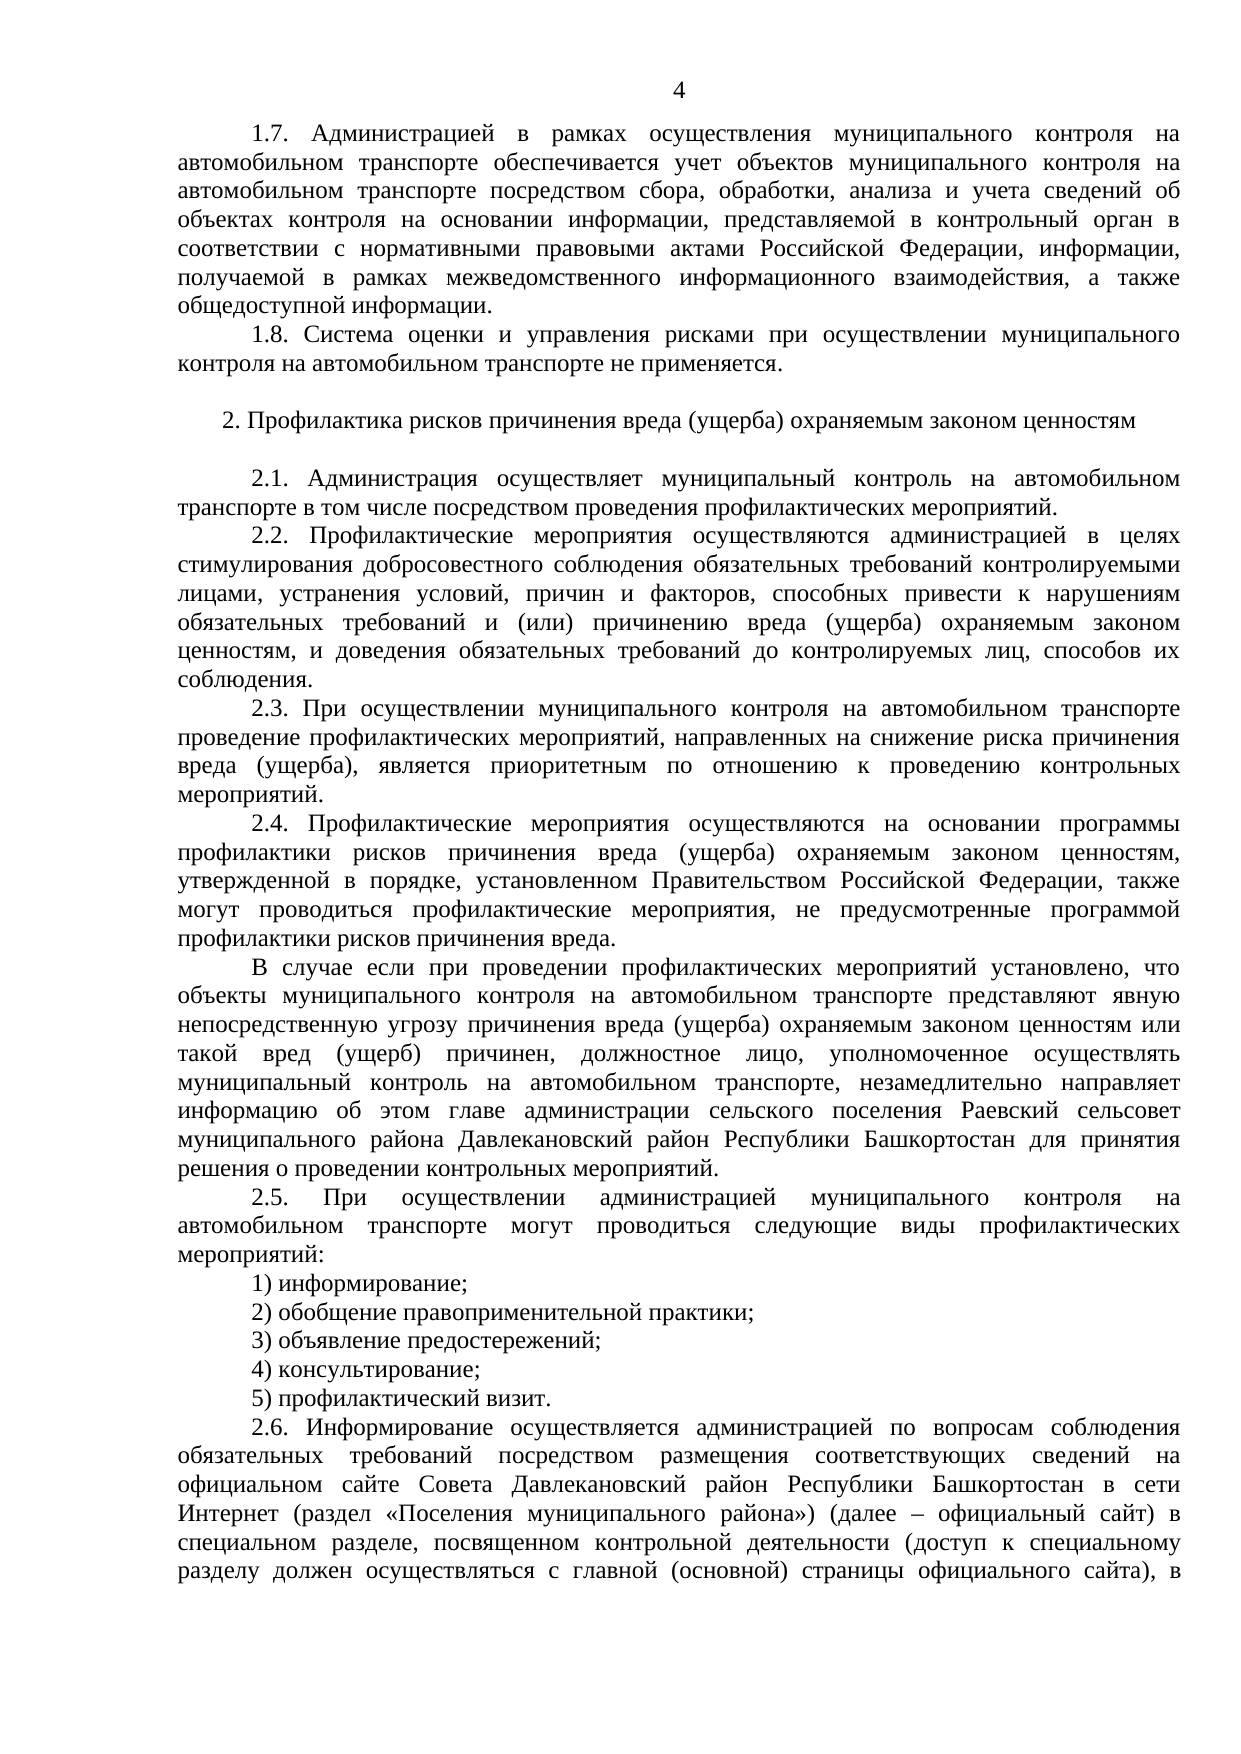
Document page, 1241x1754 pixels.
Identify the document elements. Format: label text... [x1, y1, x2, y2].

text 1) информирование; [177, 1268, 1181, 1297]
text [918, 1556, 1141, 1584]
text В случае если при проведении профилактических мероприятий установлено, что объекты муниципального контроля на автомобильном транспорте представляют явную непосредственную угрозу причинения вреда (ущерба) охраняемым законом ценностям или такой вред (ущерб) причинен, должностное лицо, уполномоченное осуществлять муниципальный контроль на автомобильном транспорте, незамедлительно направляет информацию об этом главе администрации сельского поселения Раевский сельсовет муниципального района Давлекановский район Республики Башкортостан для принятия решения о проведении контрольных мероприятий. [177, 952, 1181, 1182]
text 2.5. При осуществлении администрацией муниципального контроля на автомобильном транспорте могут проводиться следующие виды профилактических мероприятий: [177, 1182, 1181, 1268]
text 2.3. При осуществлении муниципального контроля на автомобильном транспорте проведение профилактических мероприятий, направленных на снижение риска причинения вреда (ущерба), является приоритетным по отношению к проведению контрольных мероприятий. [177, 693, 1181, 808]
text 2.2. Профилактические мероприятия осуществляются администрацией в целях стимулирования добросовестного соблюдения обязательных требований контролируемыми лицами, устранения условий, причин и факторов, способных привести к нарушениям обязательных требований и (или) причинению вреда (ущерба) охраняемым законом ценностям, и доведения обязательных требований до контролируемых лиц, способов их соблюдения. [177, 521, 1181, 693]
text 2.1. Администрация осуществляет муниципальный контроль на автомобильном транспорте в том числе посредством проведения профилактических мероприятий. [177, 463, 1181, 521]
text 1.7. Администрацией в рамках осуществления муниципального контроля на автомобильном транспорте обеспечивается учет объектов муниципального контроля на автомобильном транспорте посредством сбора, обработки, анализа и учета сведений об объектах контроля на основании информации, представляемой в контрольный орган в соответствии с нормативными правовыми актами Российской Федерации, информации, получаемой в рамках межведомственного информационного взаимодействия, а также общедоступной информации. [177, 118, 1181, 319]
text 2.4. Профилактические мероприятия осуществляются на основании программы профилактики рисков причинения вреда (ущерба) охраняемым законом ценностям, утвержденной в порядке, установленном Правительством Российской Федерации, также могут проводиться профилактические мероприятия, не предусмотренные программой профилактики рисков причинения вреда. [177, 808, 1181, 952]
text 1.8. Система оценки и управления рисками при осуществлении муниципального контроля на автомобильном транспорте не применяется. [177, 319, 1181, 377]
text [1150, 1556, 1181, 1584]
text 4) консультирование; [177, 1354, 1181, 1383]
text 2) обобщение правоприменительной практики; [177, 1297, 1181, 1326]
text 2. Профилактика рисков причинения вреда (ущерба) охраняемым законом ценностям [177, 406, 1181, 434]
text 5) профилактический визит. [177, 1383, 1181, 1412]
text 3) объявление предостережений; [177, 1326, 1181, 1354]
